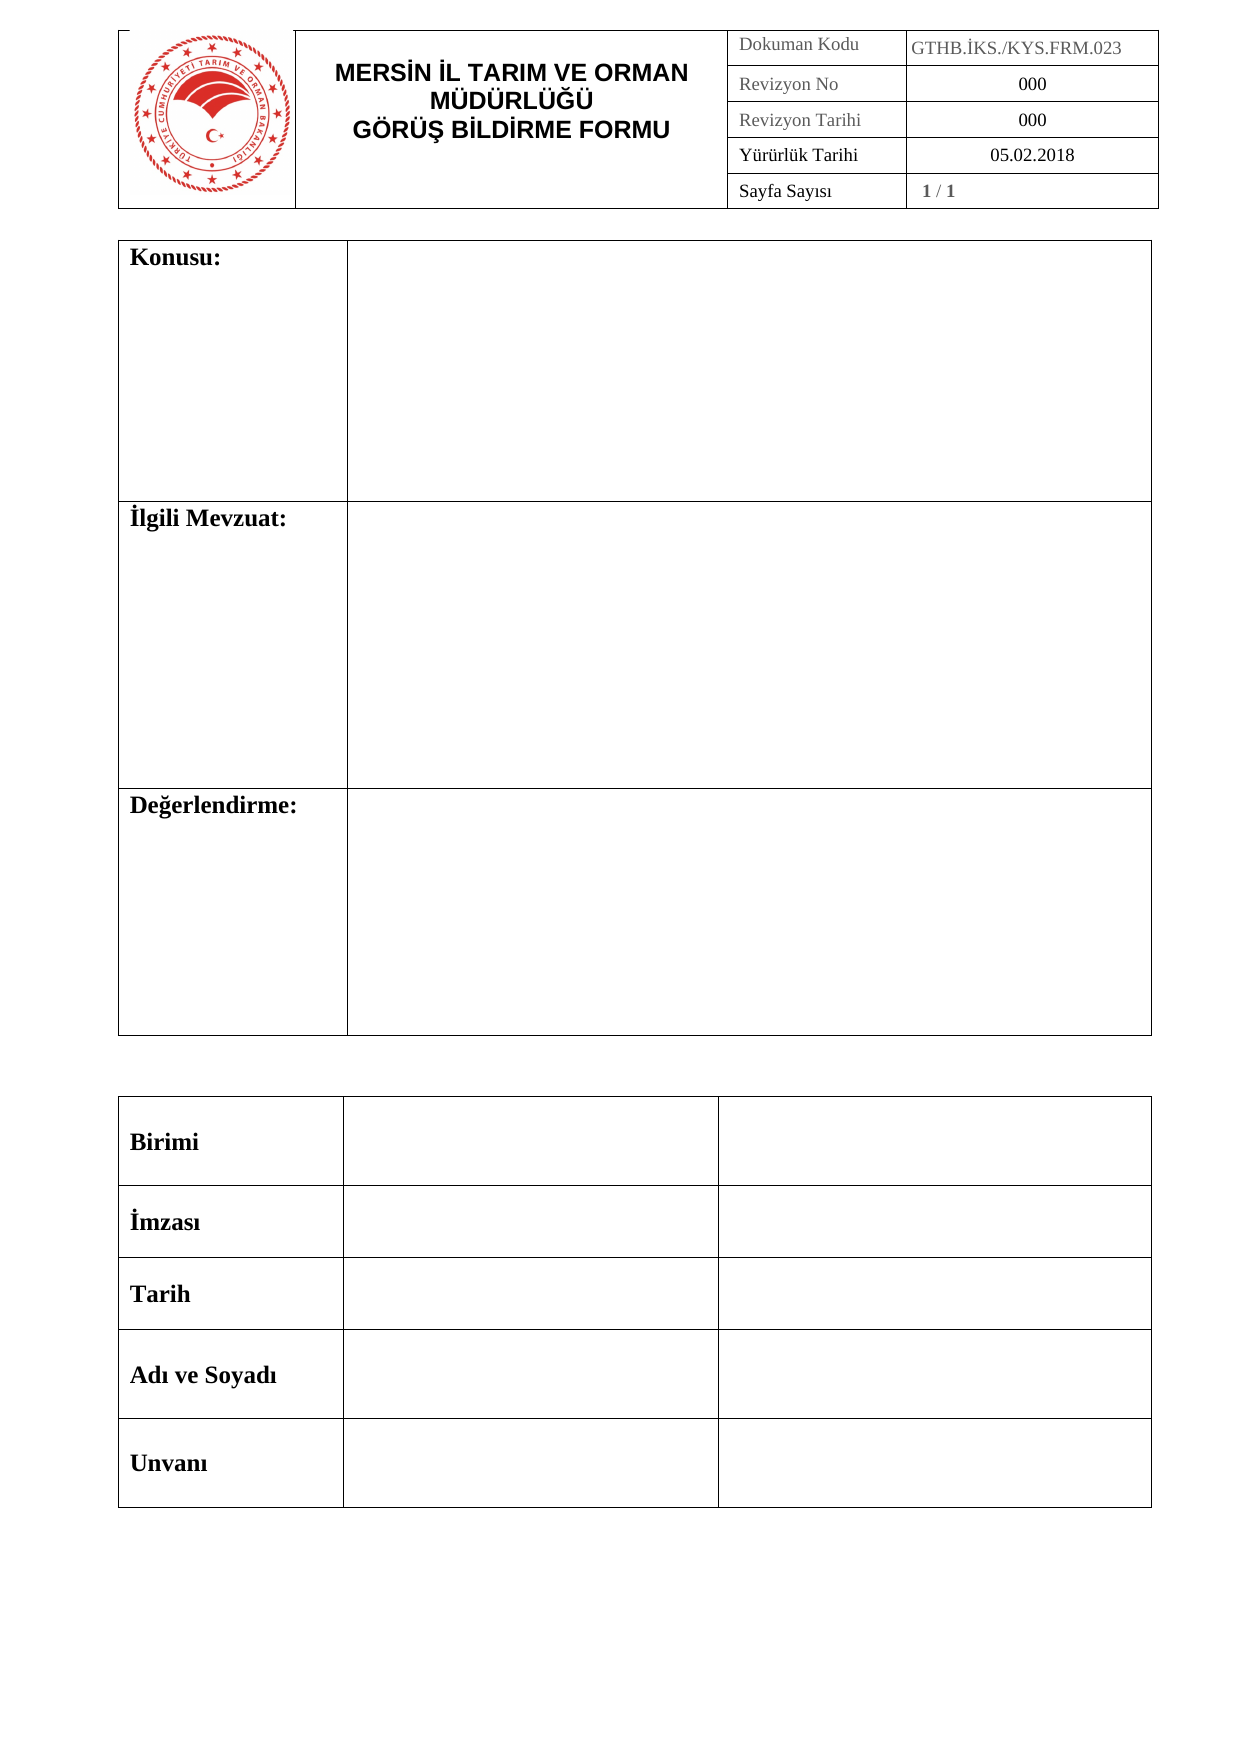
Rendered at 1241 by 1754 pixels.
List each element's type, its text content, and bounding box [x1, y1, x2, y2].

table_cell [719, 1258, 1151, 1329]
table_header Birimi [119, 1097, 343, 1185]
picture [129, 30, 294, 195]
table_cell [344, 1258, 718, 1329]
table_cell İmzası [119, 1186, 343, 1257]
table_cell Unvanı [119, 1419, 343, 1507]
table_cell [348, 502, 1151, 788]
table_header [719, 1097, 1151, 1185]
table_cell [719, 1419, 1151, 1507]
table_header [348, 241, 1151, 501]
table_cell [719, 1186, 1151, 1257]
table_cell [344, 1419, 718, 1507]
table_cell Değerlendirme: [119, 789, 347, 1035]
table_cell [344, 1330, 718, 1418]
table_cell [348, 789, 1151, 1035]
table_cell Adı ve Soyadı [119, 1330, 343, 1418]
table_header [344, 1097, 718, 1185]
table_cell [719, 1330, 1151, 1418]
table_cell İlgili Mevzuat: [119, 502, 347, 788]
table_cell [344, 1186, 718, 1257]
table_header Konusu: [119, 241, 347, 501]
table_cell Tarih [119, 1258, 343, 1329]
